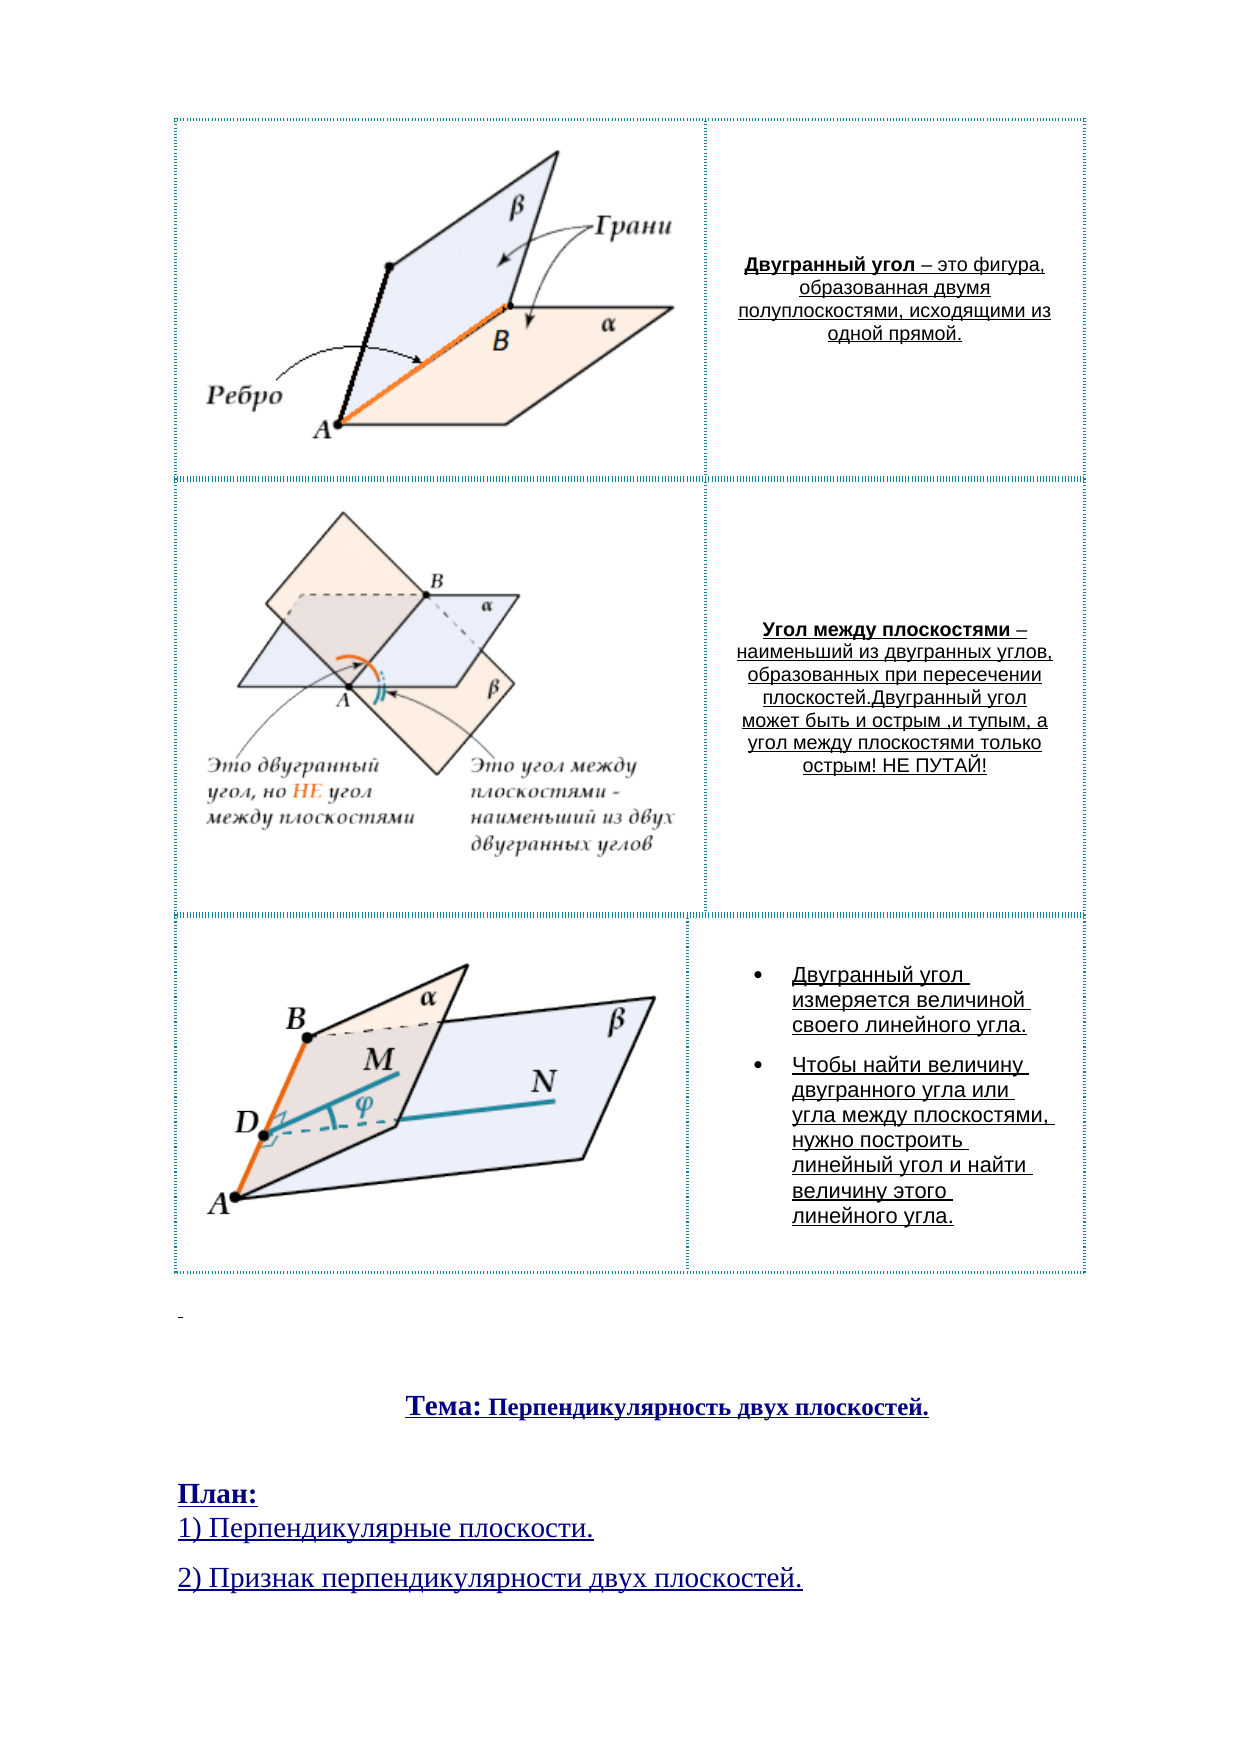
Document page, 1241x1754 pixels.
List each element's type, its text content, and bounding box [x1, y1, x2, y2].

picture [206, 150, 675, 448]
picture [206, 511, 675, 884]
picture [206, 962, 658, 1227]
table_header Угол между плоскостями – наименьший из двугранных углов, образованных при пересечении плоскостей.Двугранный угол может быть и острым ,и тупым, а угол между плоскостями только острым! НЕ ПУТАЙ! [705, 479, 1084, 912]
text 1) Перпендикулярные плоскости. [177, 1510, 1152, 1544]
table_header [176, 479, 705, 912]
table_header [176, 118, 705, 476]
text Тема: Перпендикулярность двух плоскостей. [183, 1394, 1152, 1421]
table_header Двугранный угол измеряется величиной своего линейного угла. Чтобы найти величину двугранного угла или угла между плоскостями, нужно построить линейный угол и найти величину этого линейного угла. [688, 915, 1084, 1271]
text 2) Признак перпендикулярности двух плоскостей. [177, 1560, 1152, 1594]
table_header Двугранный угол – это фигура, образованная двумя полуплоскостями, исходящими из одной прямой. [705, 118, 1084, 476]
table_header [176, 915, 688, 1271]
text План: [177, 1477, 1152, 1510]
